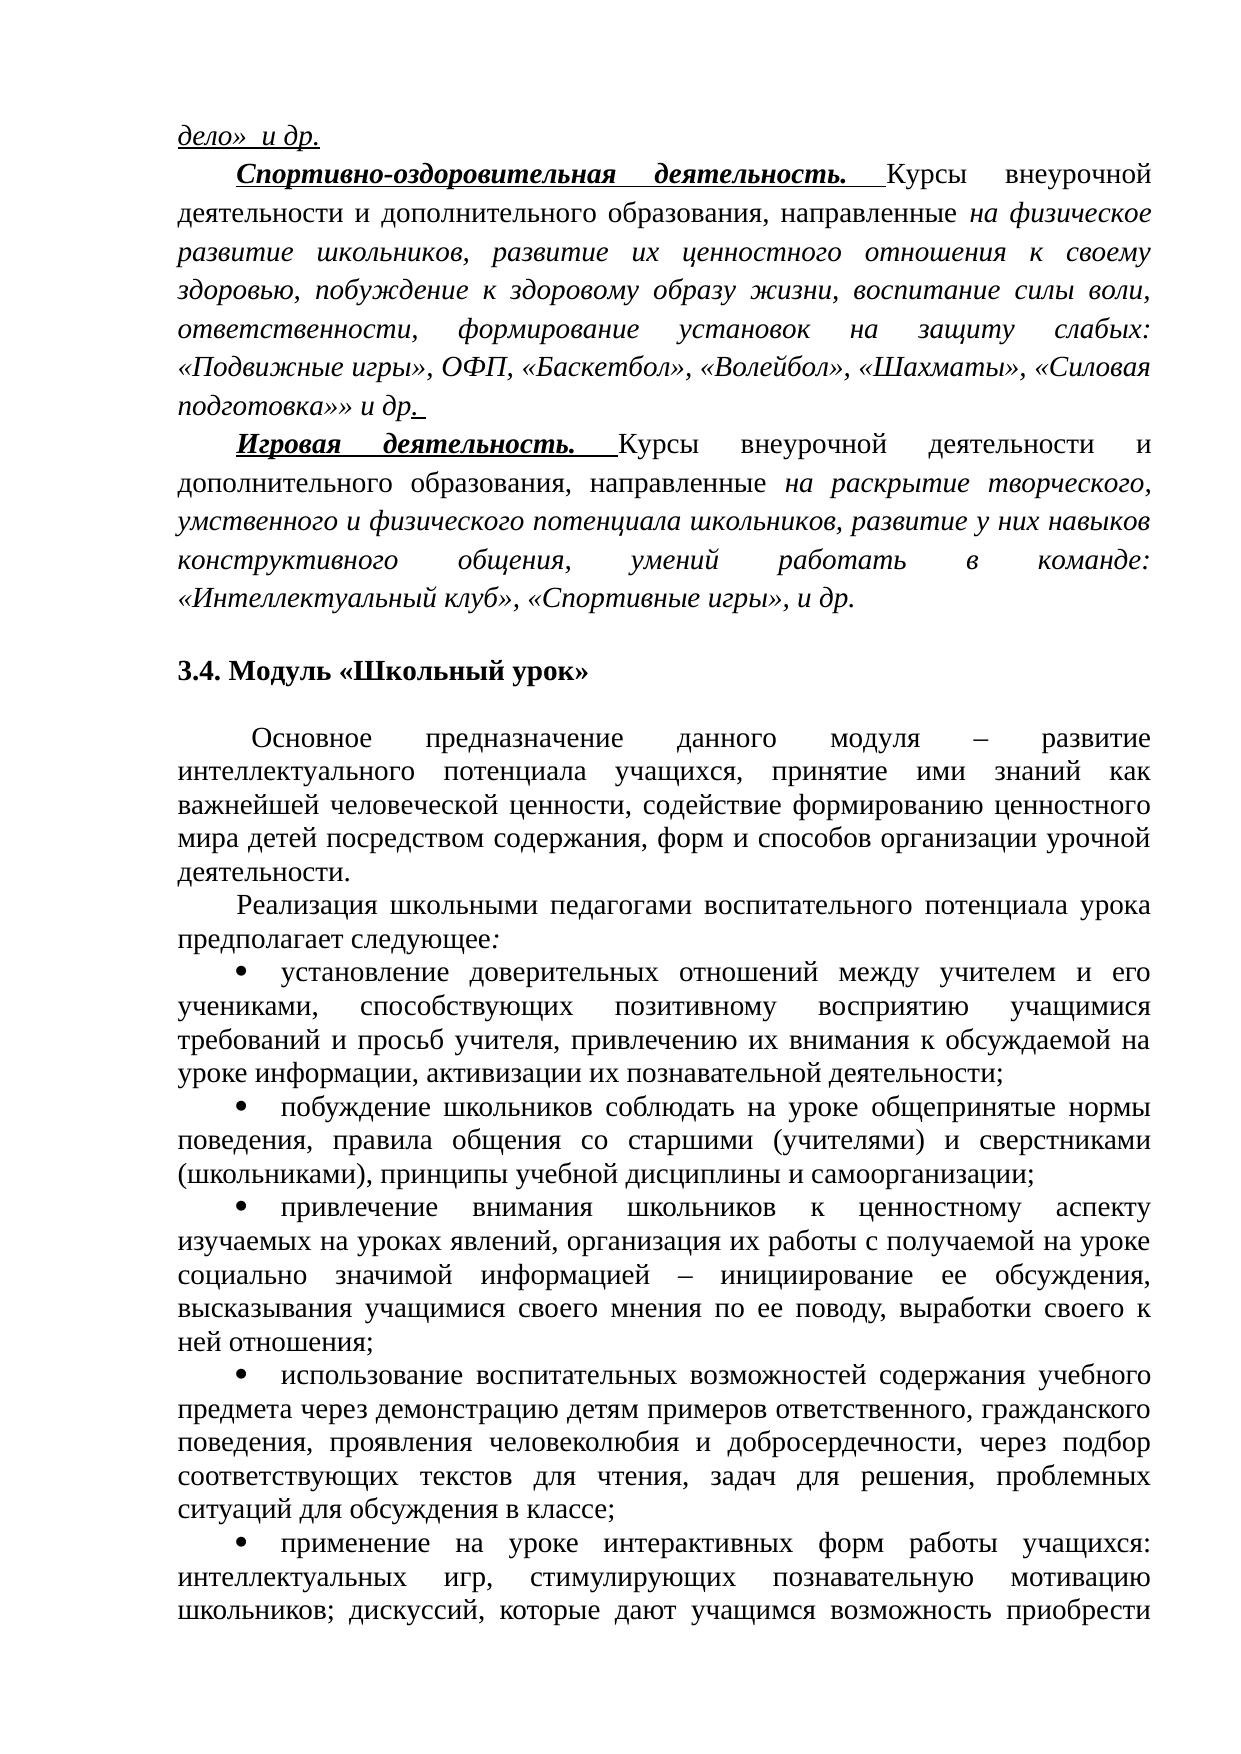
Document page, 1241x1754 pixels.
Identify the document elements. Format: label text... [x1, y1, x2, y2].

text Спортивно-оздоровительная деятельность. Курсы внеурочной деятельности и дополнительного образования, направленные на физическое развитие школьников, развитие их ценностного отношения к своему здоровью, побуждение к здоровому образу жизни, воспитание силы воли, ответственности, формирование установок на защиту слабых: «Подвижные игры», ОФП, «Баскетбол», «Волейбол», «Шахматы», «Силовая подготовка»» и др. [177, 157, 1152, 421]
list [177, 1525, 1152, 1626]
text Реализация школьными педагогами воспитательного потенциала урока предполагает следующее: [177, 887, 1152, 954]
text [177, 118, 1152, 152]
text Игровая деятельность. Курсы внеурочной деятельности и дополнительного образования, направленные на раскрытие творческого, умственного и физического потенциала школьников, развитие у них навыков конструктивного общения, умений работать в команде: «Интеллектуальный клуб», «Спортивные игры», и др. [177, 426, 1152, 614]
text 3.4. Модуль «Школьный урок» [177, 653, 1152, 686]
list установление доверительных отношений между учителем и его учениками, способствующих позитивному восприятию учащимися требований и просьб учителя, привлечению их внимания к обсуждаемой на уроке информации, активизации их познавательной деятельности; [177, 954, 1152, 1089]
list привлечение внимания школьников к ценностному аспекту изучаемых на уроках явлений, организация их работы с получаемой на уроке социально значимой информацией – инициирование ее обсуждения, высказывания учащимися своего мнения по ее поводу, выработки своего к ней отношения; [177, 1189, 1152, 1357]
text Основное предназначение данного модуля – развитие интеллектуального потенциала учащихся, принятие ими знаний как важнейшей человеческой ценности, содействие формированию ценностного мира детей посредством содержания, форм и способов организации урочной деятельности. [177, 720, 1152, 887]
list побуждение школьников соблюдать на уроке общепринятые нормы поведения, правила общения со старшими (учителями) и сверстниками (школьниками), принципы учебной дисциплины и самоорганизации; [177, 1089, 1152, 1189]
list использование воспитательных возможностей содержания учебного предмета через демонстрацию детям примеров ответственного, гражданского поведения, проявления человеколюбия и добросердечности, через подбор соответствующих текстов для чтения, задач для решения, проблемных ситуаций для обсуждения в классе; [177, 1357, 1152, 1525]
